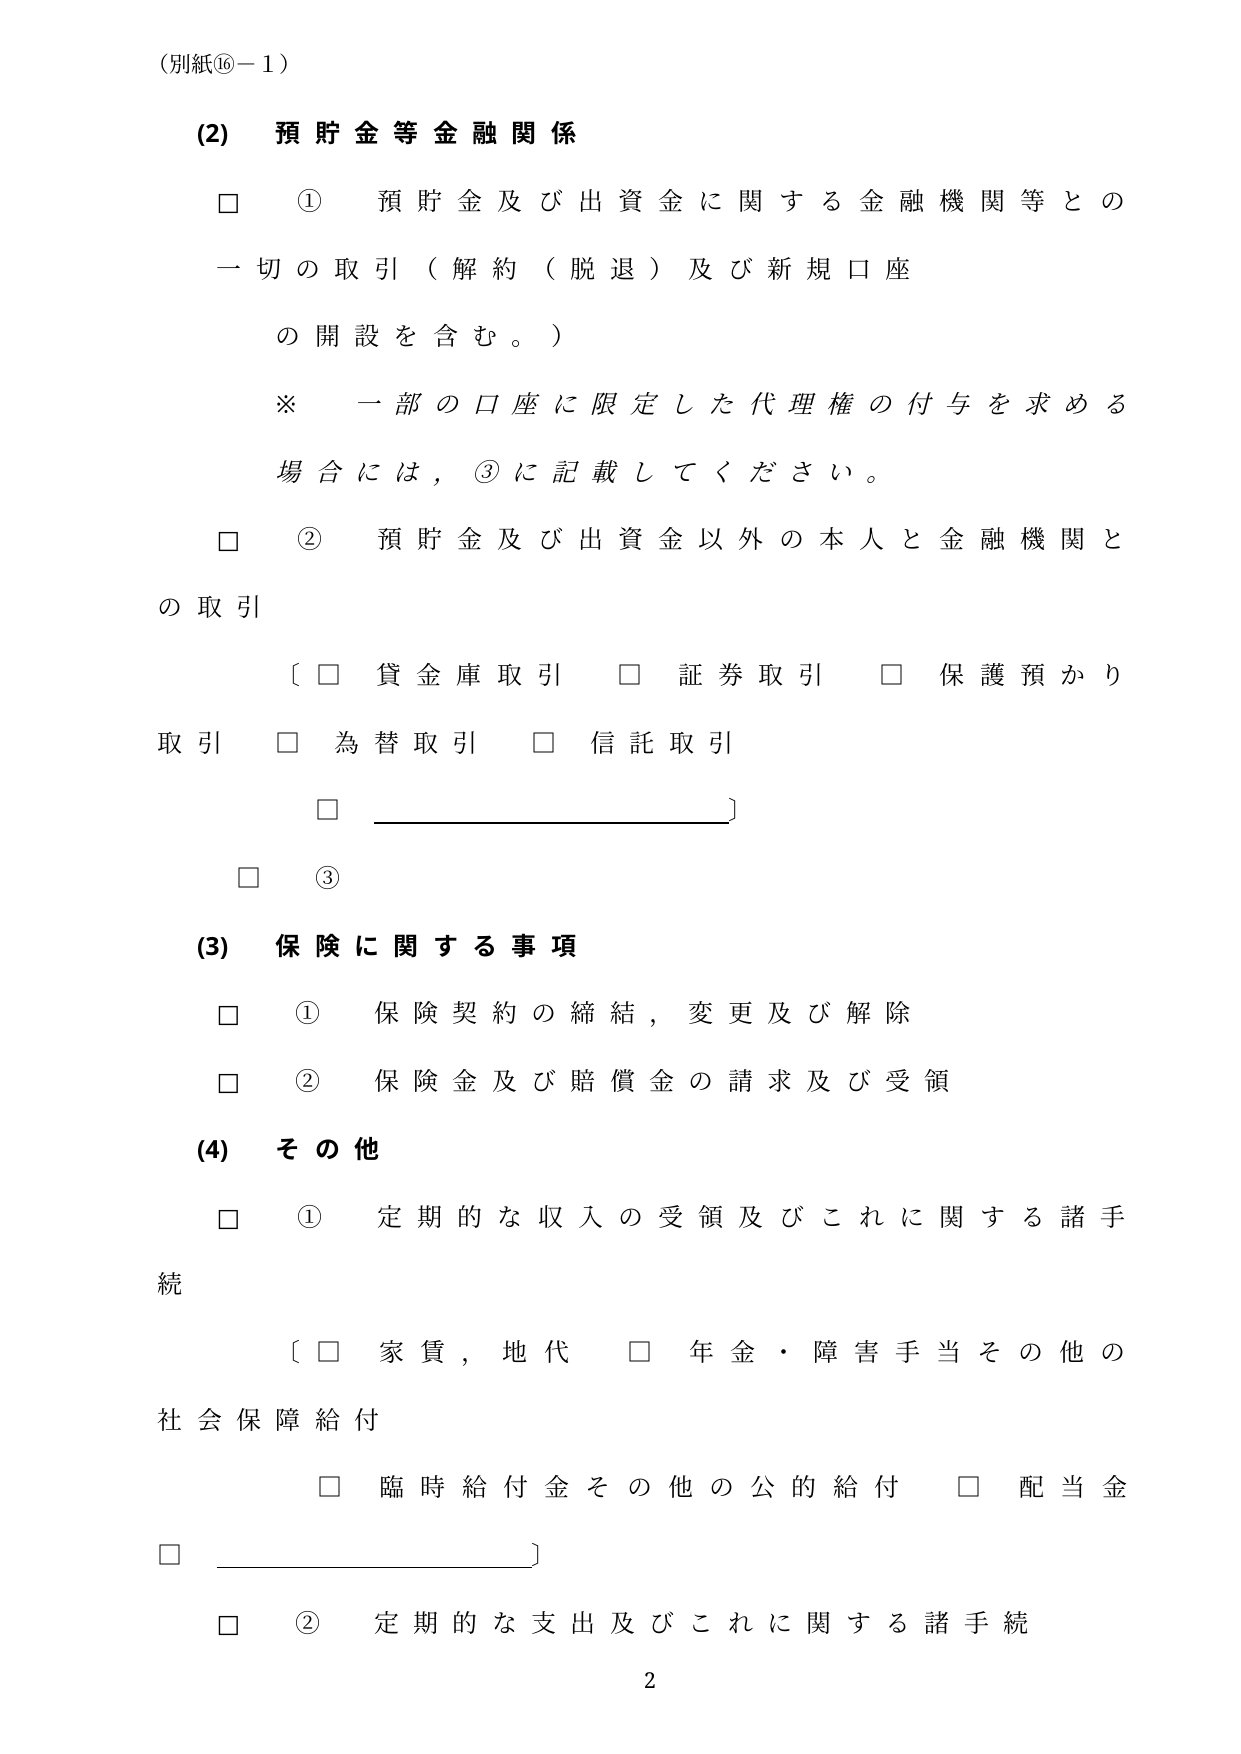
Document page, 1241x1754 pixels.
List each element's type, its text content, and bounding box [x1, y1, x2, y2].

text (3) 保険に関する事項 [157, 911, 1142, 978]
text の開設を含む。） [272, 301, 1142, 369]
text ※ 一部の口座に限定した代理権の付与を求める場合には，③に記載してください。 [272, 369, 1142, 504]
text □ 〕 [157, 775, 1142, 843]
text □ ② 預貯金及び出資金以外の本人と金融機関との取引 [157, 504, 1142, 640]
text 〔□ 貸金庫取引 □ 証券取引 □ 保護預かり取引 □ 為替取引 □ 信託取引 [157, 640, 1142, 775]
text □ ③ [157, 843, 1142, 911]
text (4) その他 [157, 1114, 1142, 1181]
text □ ① 預貯金及び出資金に関する金融機関等との一切の取引（解約（脱退）及び新規口座 [199, 166, 1142, 301]
text 〔□ 家賃，地代 □ 年金・障害手当その他の社会保障給付 [157, 1317, 1142, 1452]
text □ ② 保険金及び賠償金の請求及び受領 [157, 1046, 1142, 1114]
text □ ① 保険契約の締結，変更及び解除 [157, 978, 1142, 1046]
text □ ① 定期的な収入の受領及びこれに関する諸手続 [157, 1181, 1142, 1317]
text (2) 預貯金等金融関係 [157, 98, 1142, 166]
text □ ② 定期的な支出及びこれに関する諸手続 [157, 1588, 1142, 1655]
text □ 臨時給付金その他の公的給付 □ 配当金 □ 〕 [157, 1452, 1142, 1588]
